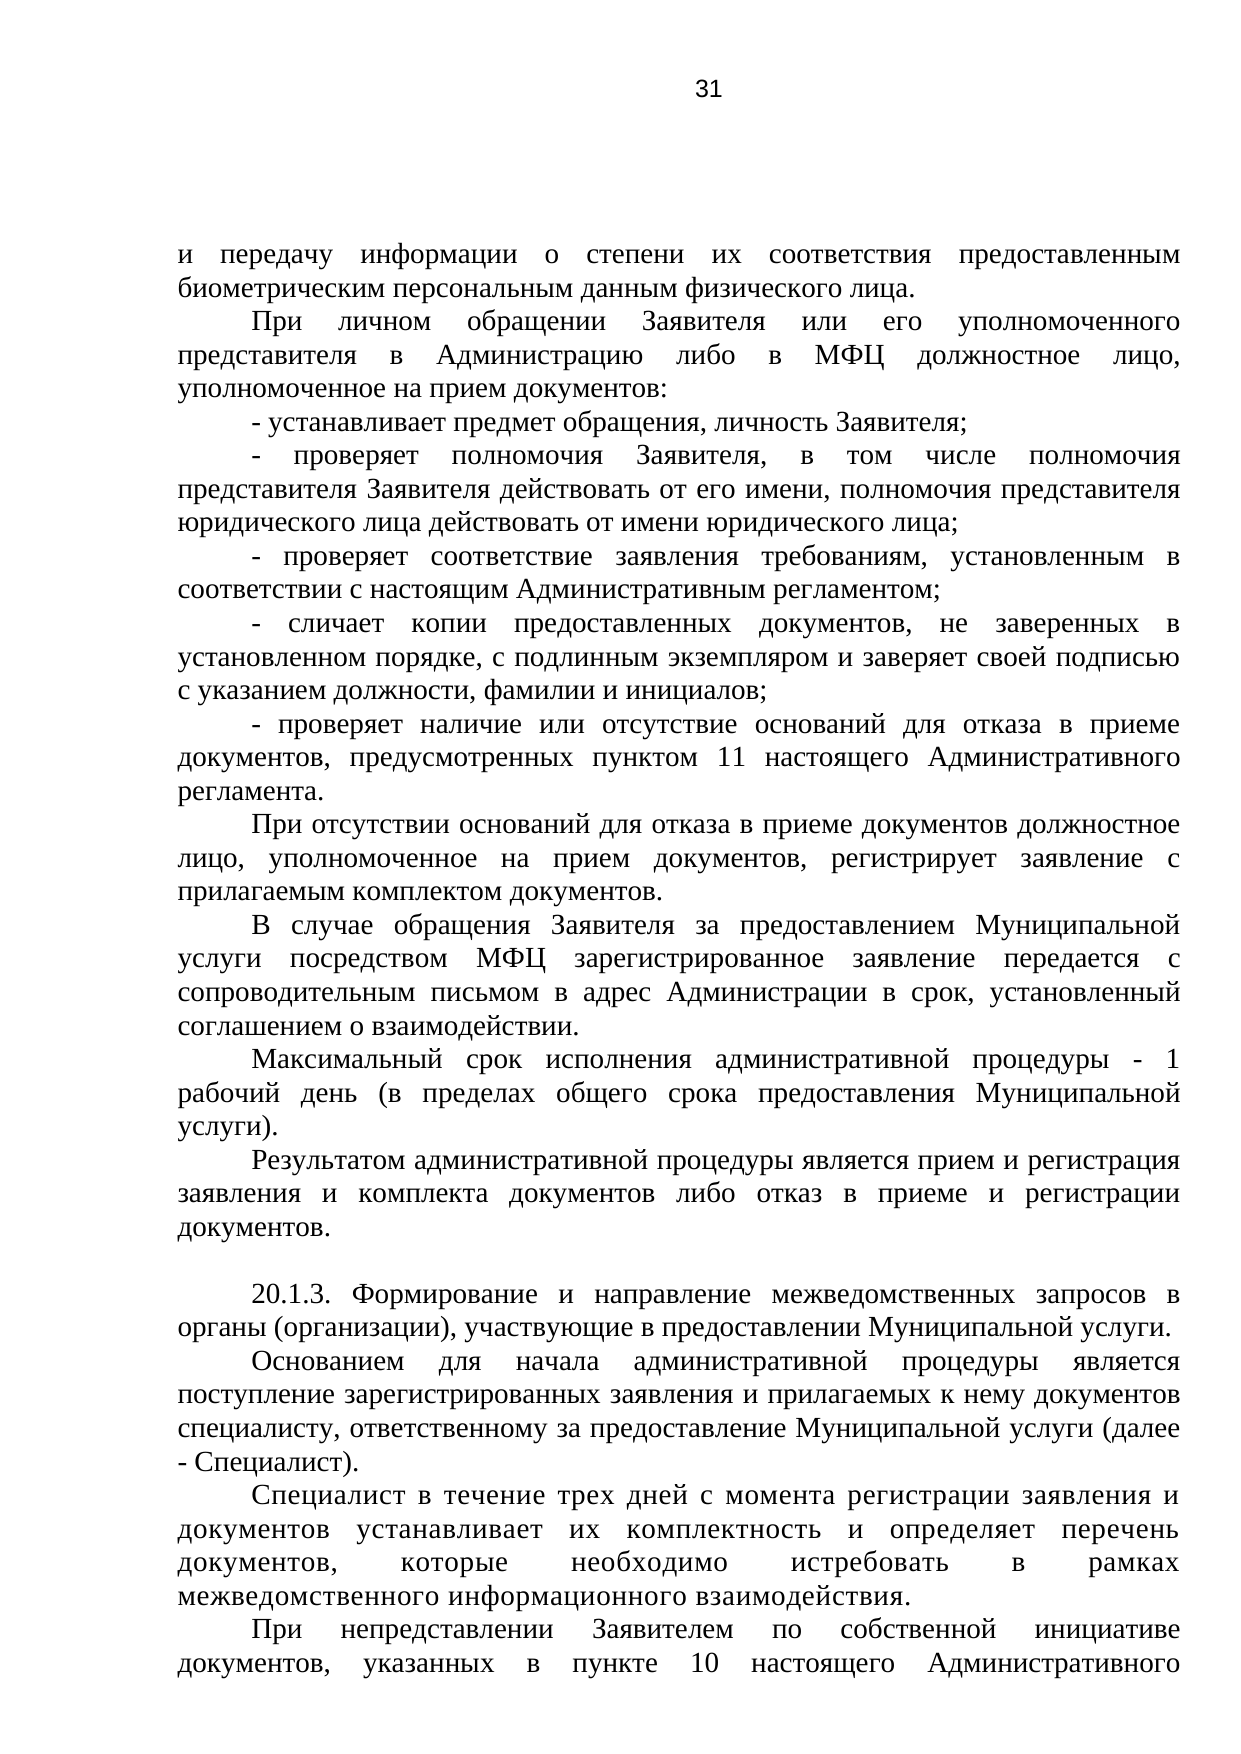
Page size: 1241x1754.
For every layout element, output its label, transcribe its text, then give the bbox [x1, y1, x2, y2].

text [177, 236, 1181, 303]
text - сличает копии предоставленных документов, не заверенных в установленном порядке, с подлинным экземпляром и заверяет своей подписью с указанием должности, фамилии и инициалов; [177, 605, 1181, 706]
text 20.1.3. Формирование и направление межведомственных запросов в органы (организации), участвующие в предоставлении Муниципальной услуги. [177, 1276, 1181, 1343]
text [177, 1611, 1181, 1678]
text - проверяет соответствие заявления требованиям, установленным в соответствии с настоящим Административным регламентом; [177, 538, 1181, 605]
text - устанавливает предмет обращения, личность Заявителя; [177, 404, 1181, 437]
text Основанием для начала административной процедуры является поступление зарегистрированных заявления и прилагаемых к нему документов специалисту, ответственному за предоставление Муниципальной услуги (далее - Специалист). [177, 1343, 1181, 1477]
text При личном обращении Заявителя или его уполномоченного представителя в Администрацию либо в МФЦ должностное лицо, уполномоченное на прием документов: [177, 303, 1181, 404]
text Специалист в течение трех дней с момента регистрации заявления и документов устанавливает их комплектность и определяет перечень документов, которые необходимо истребовать в рамках межведомственного информационного взаимодействия. [177, 1477, 1181, 1611]
text При отсутствии оснований для отказа в приеме документов должностное лицо, уполномоченное на прием документов, регистрирует заявление с прилагаемым комплектом документов. [177, 806, 1181, 907]
text Максимальный срок исполнения административной процедуры - 1 рабочий день (в пределах общего срока предоставления Муниципальной услуги). [177, 1041, 1181, 1142]
text В случае обращения Заявителя за предоставлением Муниципальной услуги посредством МФЦ зарегистрированное заявление передается с сопроводительным письмом в адрес Администрации в срок, установленный соглашением о взаимодействии. [177, 907, 1181, 1041]
text - проверяет наличие или отсутствие оснований для отказа в приеме документов, предусмотренных пунктом 11 настоящего Административного регламента. [177, 706, 1181, 806]
text Результатом административной процедуры является прием и регистрация заявления и комплекта документов либо отказ в приеме и регистрации документов. [177, 1142, 1181, 1242]
text - проверяет полномочия Заявителя, в том числе полномочия представителя Заявителя действовать от его имени, полномочия представителя юридического лица действовать от имени юридического лица; [177, 437, 1181, 538]
